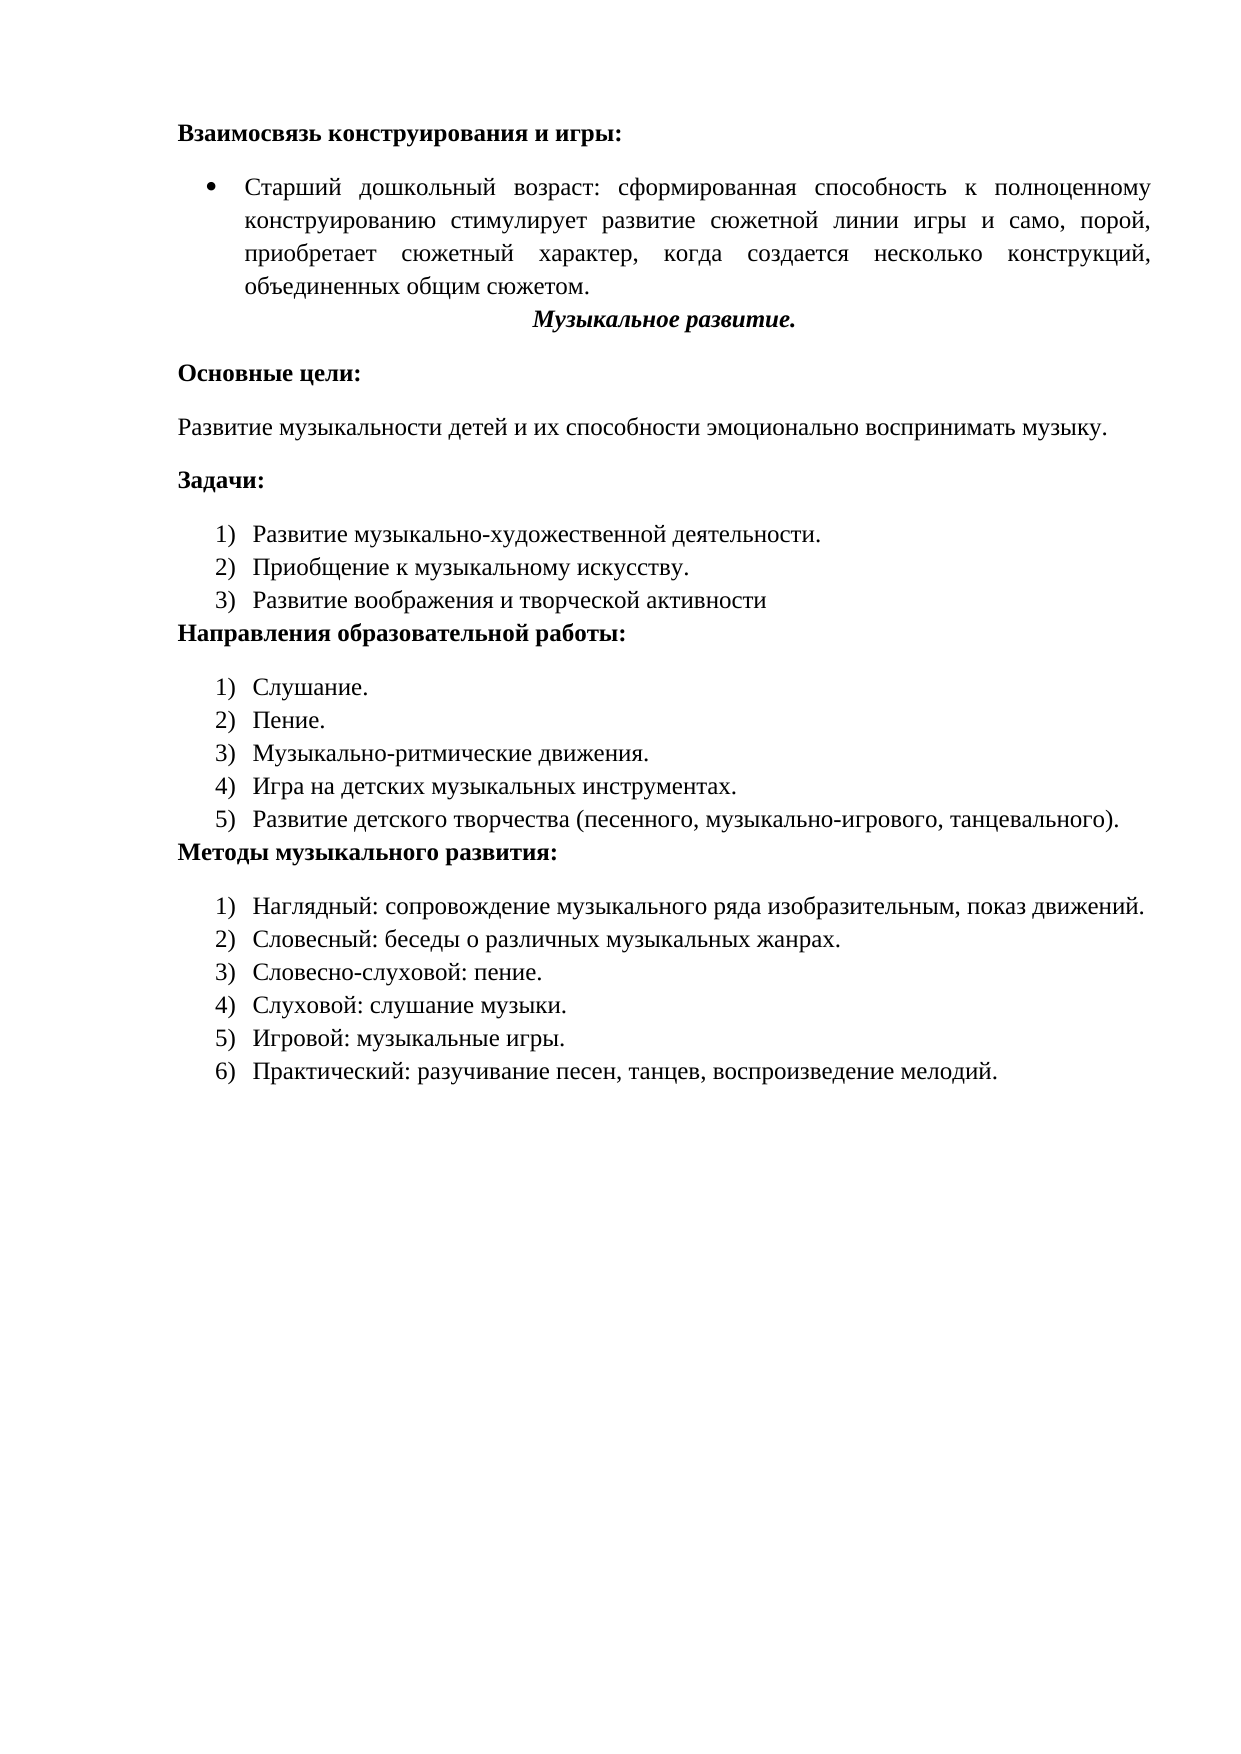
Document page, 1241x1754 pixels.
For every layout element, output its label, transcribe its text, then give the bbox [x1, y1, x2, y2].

list Слушание. [215, 672, 1152, 701]
list Развитие воображения и творческой активности [215, 586, 1152, 614]
text Методы музыкального развития: [177, 837, 1152, 866]
list Практический: разучивание песен, танцев, воспроизведение мелодий. [215, 1056, 1152, 1085]
text Задачи: [177, 466, 1152, 494]
list Пение. [215, 705, 1152, 734]
text Основные цели: [177, 358, 1152, 387]
text Музыкальное развитие. [177, 304, 1152, 333]
list Слуховой: слушание музыки. [215, 990, 1152, 1019]
list Приобщение к музыкальному искусству. [215, 552, 1152, 581]
text Взаимосвязь конструирования и игры: [177, 118, 1152, 147]
list Развитие детского творчества (песенного, музыкально-игрового, танцевального). [215, 804, 1152, 833]
list Развитие музыкально-художественной деятельности. [215, 519, 1152, 548]
list Игровой: музыкальные игры. [215, 1023, 1152, 1052]
list Музыкально-ритмические движения. [215, 738, 1152, 767]
list Старший дошкольный возраст: сформированная способность к полноценному конструированию стимулирует развитие сюжетной линии игры и само, порой, приобретает сюжетный характер, когда создается несколько конструкций, объединенных общим сюжетом. [207, 172, 1152, 300]
list Словесно-слуховой: пение. [215, 957, 1152, 986]
list Словесный: беседы о различных музыкальных жанрах. [215, 924, 1152, 953]
list Наглядный: сопровождение музыкального ряда изобразительным, показ движений. [215, 891, 1152, 920]
text Направления образовательной работы: [177, 618, 1152, 647]
text Развитие музыкальности детей и их способности эмоционально воспринимать музыку. [177, 412, 1152, 441]
list Игра на детских музыкальных инструментах. [215, 771, 1152, 800]
